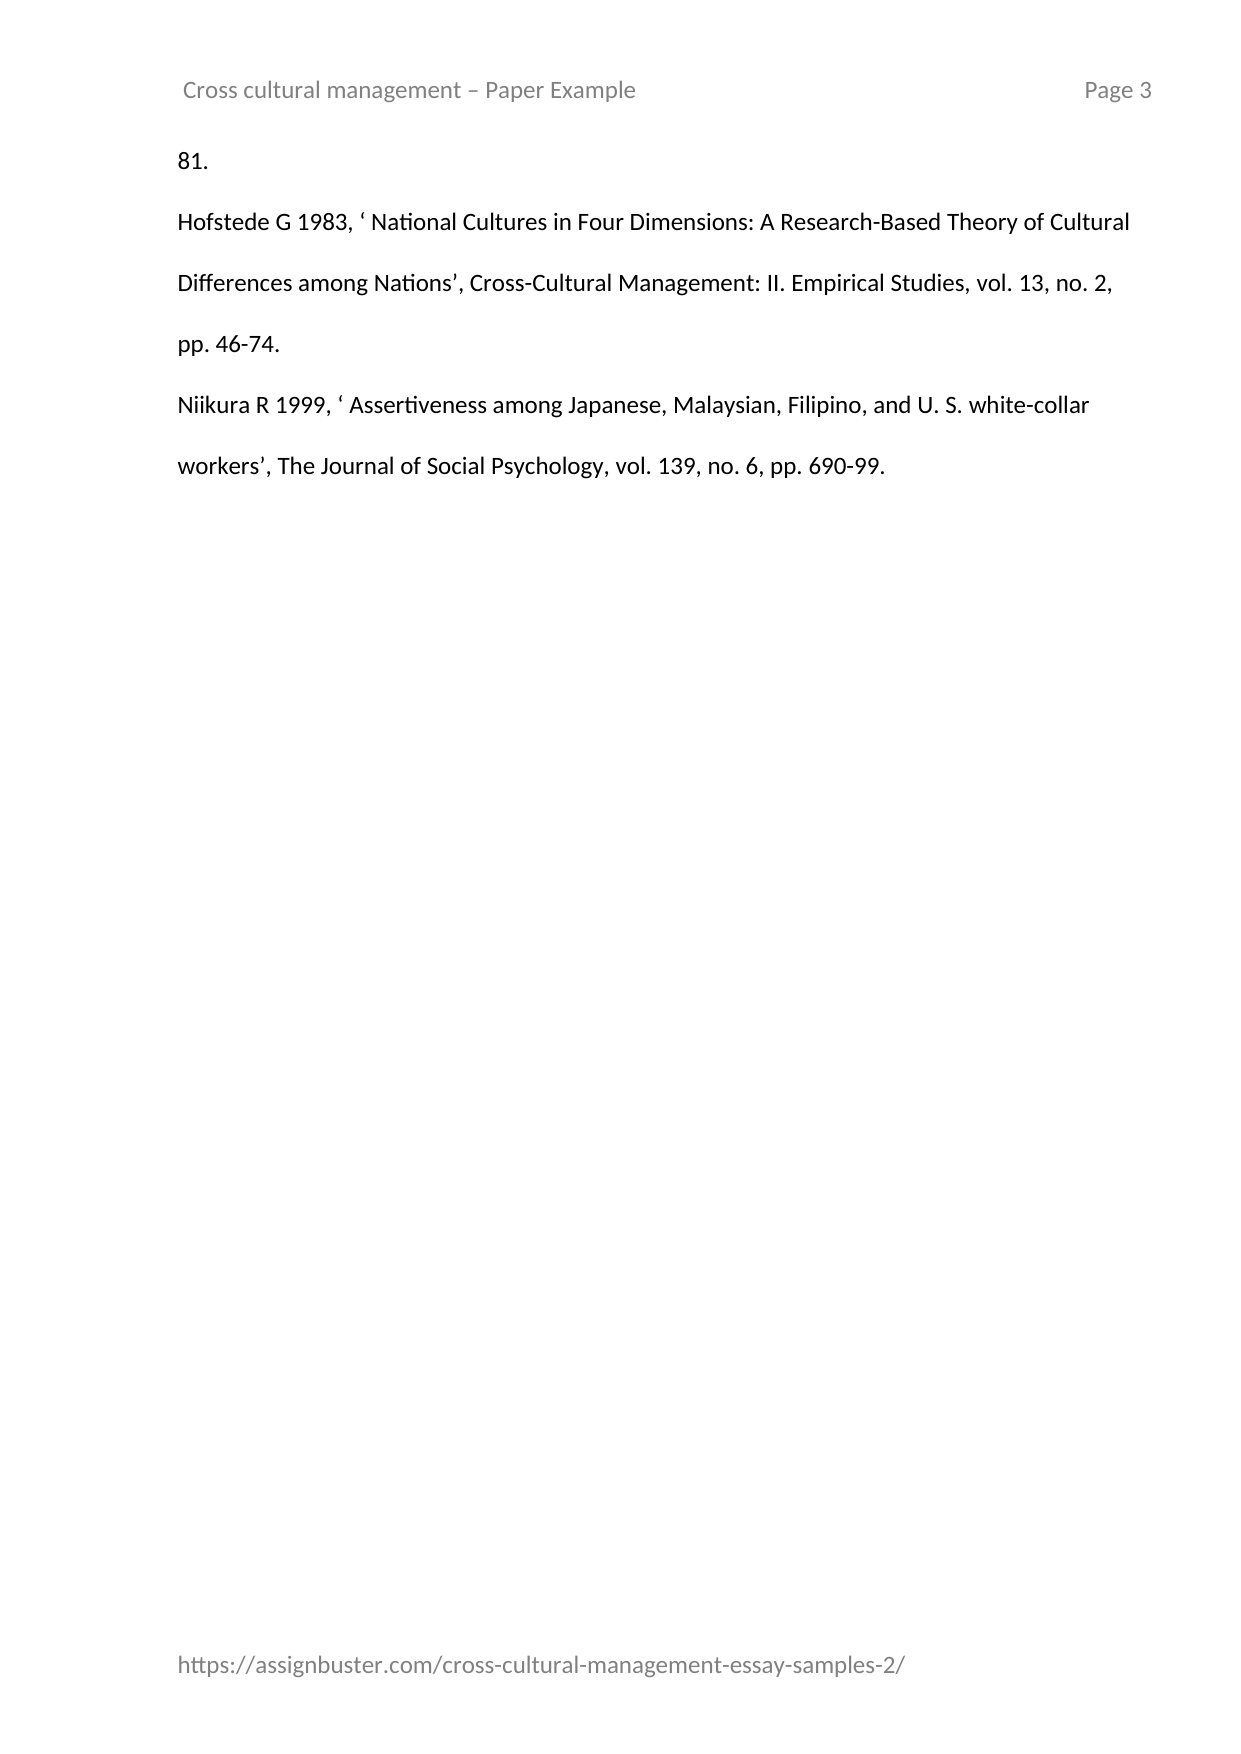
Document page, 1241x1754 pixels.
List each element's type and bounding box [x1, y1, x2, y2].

text [177, 145, 1152, 481]
